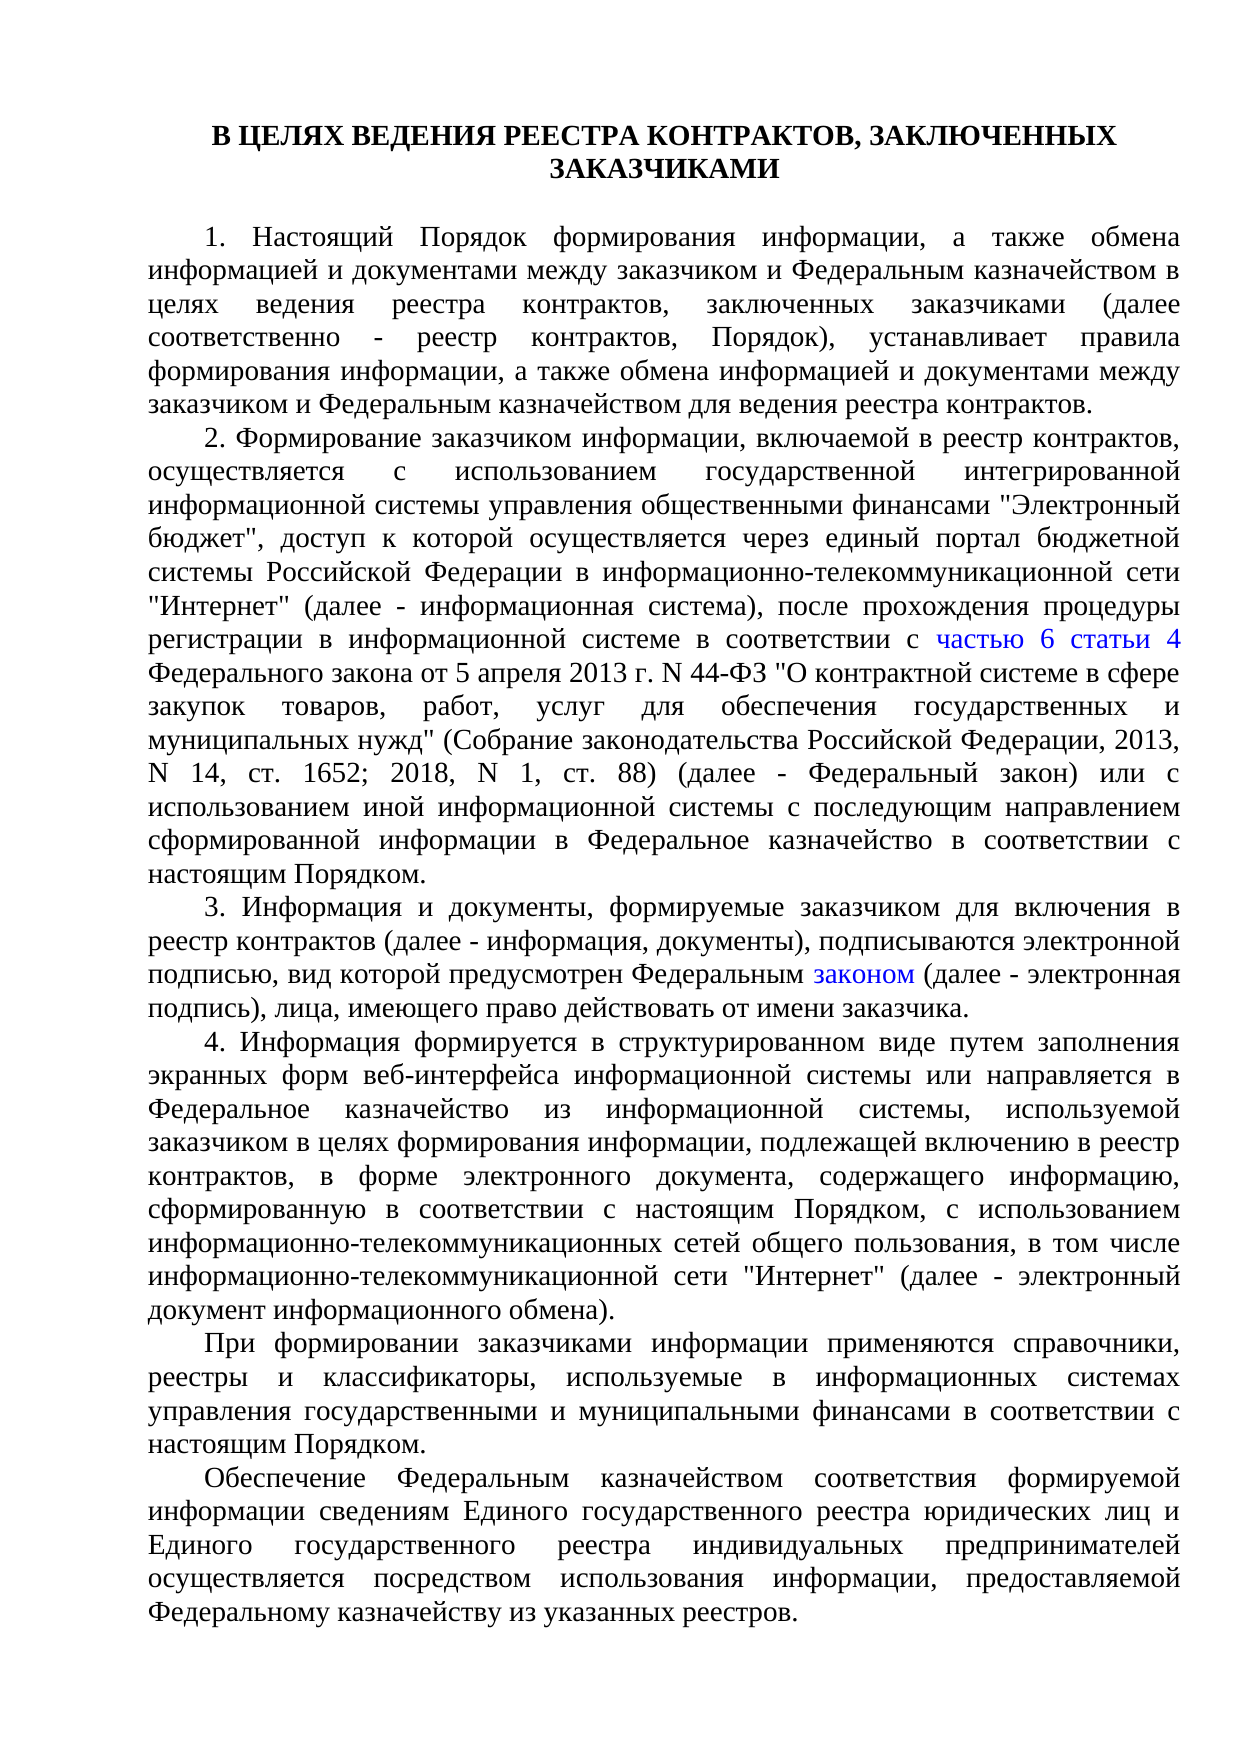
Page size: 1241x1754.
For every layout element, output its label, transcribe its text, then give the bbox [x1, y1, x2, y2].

text 3. Информация и документы, формируемые заказчиком для включения в реестр контрактов (далее - информация, документы), подписываются электронной подписью, вид которой предусмотрен Федеральным законом (далее - электронная подпись), лица, имеющего право действовать от имени заказчика. [148, 889, 1181, 1024]
text Обеспечение Федеральным казначейством соответствия формируемой информации сведениям Единого государственного реестра юридических лиц и Единого государственного реестра индивидуальных предпринимателей осуществляется посредством использования информации, предоставляемой Федеральному казначейству из указанных реестров. [148, 1460, 1181, 1627]
text При формировании заказчиками информации применяются справочники, реестры и классификаторы, используемые в информационных системах управления государственными и муниципальными финансами в соответствии с настоящим Порядком. [148, 1326, 1181, 1460]
text В ЦЕЛЯХ ВЕДЕНИЯ РЕЕСТРА КОНТРАКТОВ, ЗАКЛЮЧЕННЫХ ЗАКАЗЧИКАМИ [148, 118, 1181, 185]
text 4. Информация формируется в структурированном виде путем заполнения экранных форм веб-интерфейса информационной системы или направляется в Федеральное казначейство из информационной системы, используемой заказчиком в целях формирования информации, подлежащей включению в реестр контрактов, в форме электронного документа, содержащего информацию, сформированную в соответствии с настоящим Порядком, с использованием информационно-телекоммуникационных сетей общего пользования, в том числе информационно-телекоммуникационной сети "Интернет" (далее - электронный документ информационного обмена). [148, 1024, 1181, 1326]
text 2. Формирование заказчиком информации, включаемой в реестр контрактов, осуществляется с использованием государственной интегрированной информационной системы управления общественными финансами "Электронный бюджет", доступ к которой осуществляется через единый портал бюджетной системы Российской Федерации в информационно-телекоммуникационной сети "Интернет" (далее - информационная система), после прохождения процедуры регистрации в информационной системе в соответствии с частью 6 статьи 4 Федерального закона от 5 апреля 2013 г. N 44-ФЗ "О контрактной системе в сфере закупок товаров, работ, услуг для обеспечения государственных и муниципальных нужд" (Собрание законодательства Российской Федерации, 2013, N 14, ст. 1652; 2018, N 1, ст. 88) (далее - Федеральный закон) или с использованием иной информационной системы с последующим направлением сформированной информации в Федеральное казначейство в соответствии с настоящим Порядком. [148, 420, 1181, 889]
text 1. Настоящий Порядок формирования информации, а также обмена информацией и документами между заказчиком и Федеральным казначейством в целях ведения реестра контрактов, заключенных заказчиками (далее соответственно - реестр контрактов, Порядок), устанавливает правила формирования информации, а также обмена информацией и документами между заказчиком и Федеральным казначейством для ведения реестра контрактов. [148, 219, 1181, 420]
